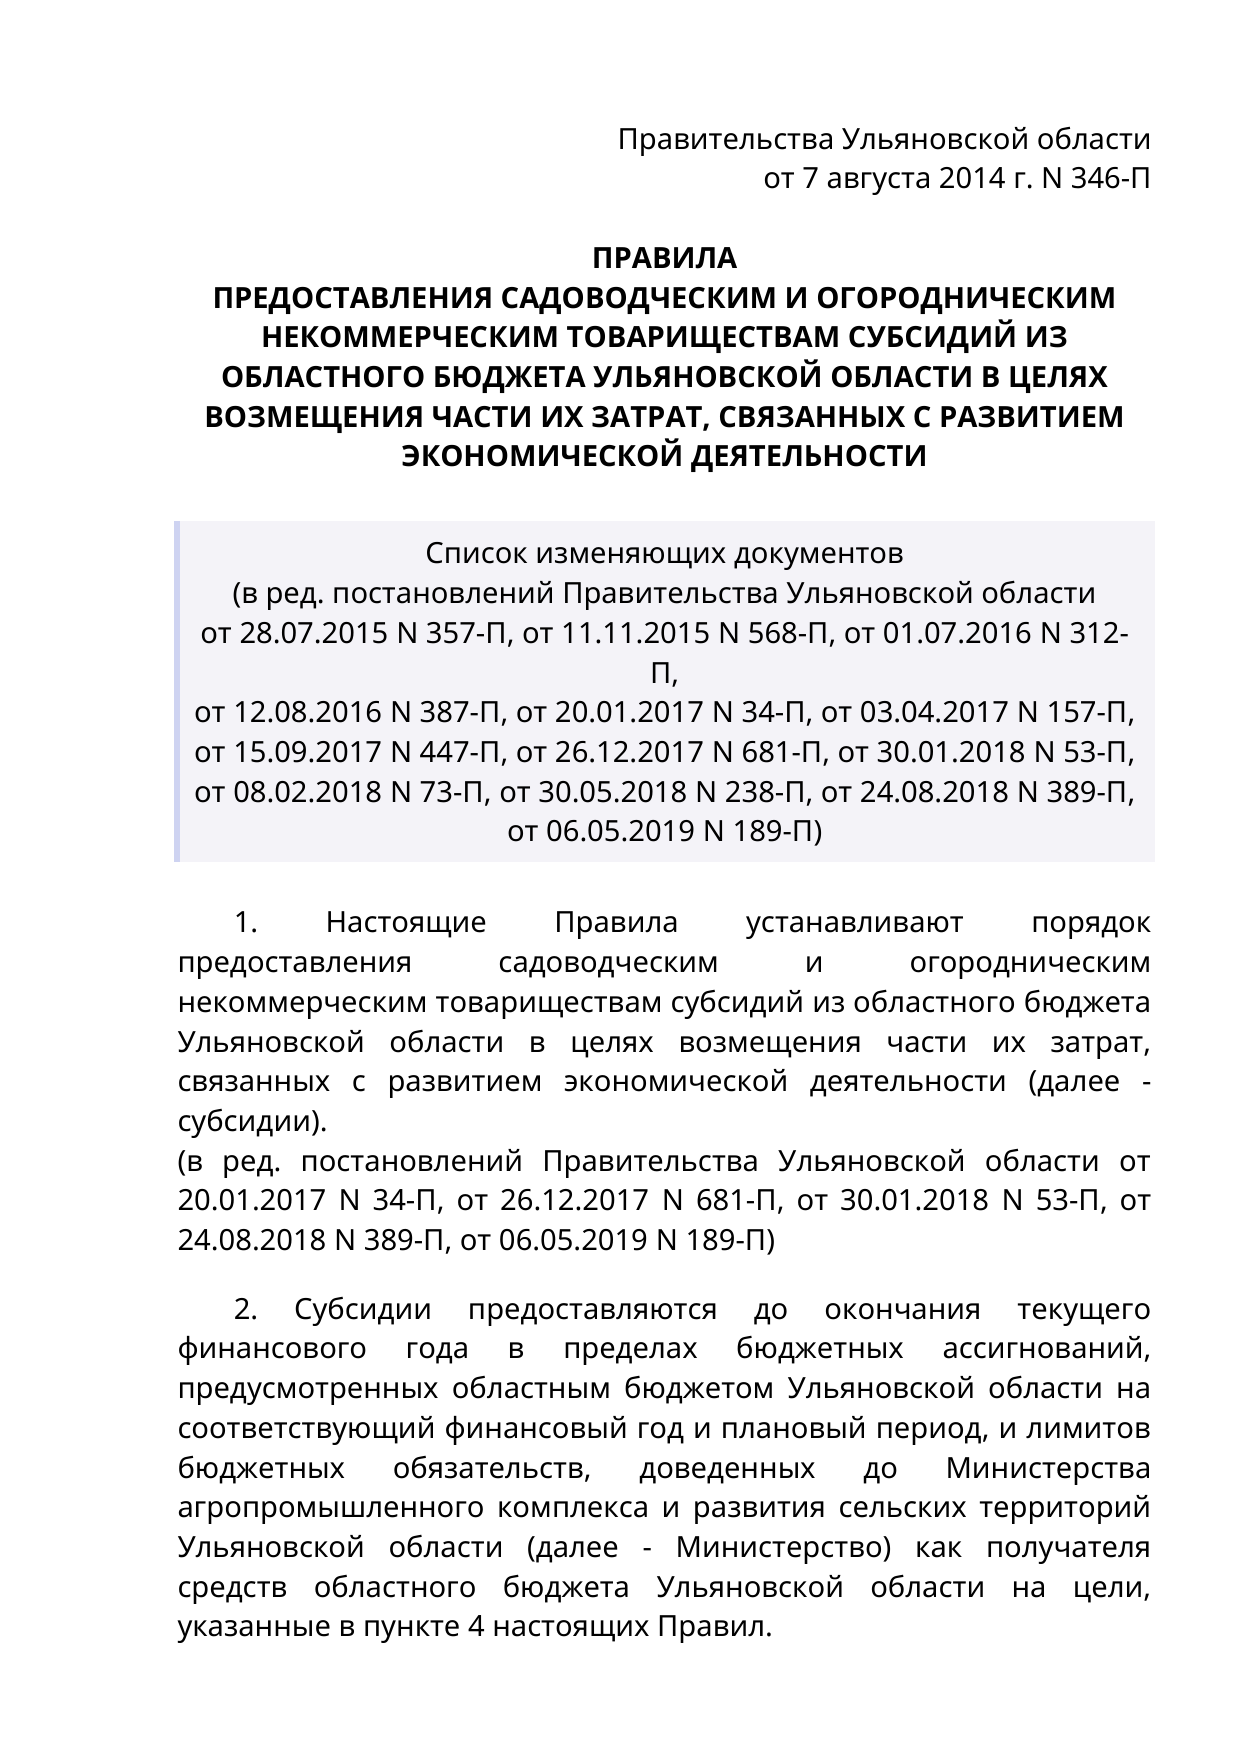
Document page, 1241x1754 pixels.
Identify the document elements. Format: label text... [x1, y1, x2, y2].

text 2. Субсидии предоставляются до окончания текущего финансового года в пределах бюджетных ассигнований, предусмотренных областным бюджетом Ульяновской области на соответствующий финансовый год и плановый период, и лимитов бюджетных обязательств, доведенных до Министерства агропромышленного комплекса и развития сельских территорий Ульяновской области (далее - Министерство) как получателя средств областного бюджета Ульяновской области на цели, указанные в пункте 4 настоящих Правил. [177, 1288, 1152, 1645]
title НЕКОММЕРЧЕСКИМ ТОВАРИЩЕСТВАМ СУБСИДИЙ ИЗ ОБЛАСТНОГО БЮДЖЕТА УЛЬЯНОВСКОЙ ОБЛАСТИ В ЦЕЛЯХ ВОЗМЕЩЕНИЯ ЧАСТИ ИХ ЗАТРАТ, СВЯЗАННЫХ С РАЗВИТИЕМ ЭКОНОМИЧЕСКОЙ ДЕЯТЕЛЬНОСТИ [177, 317, 1152, 475]
title ПРЕДОСТАВЛЕНИЯ САДОВОДЧЕСКИМ И ОГОРОДНИЧЕСКИМ [177, 277, 1152, 317]
title ПРАВИЛА [177, 237, 1152, 277]
text Правительства Ульяновской области [177, 118, 1152, 158]
text 1. Настоящие Правила устанавливают порядок предоставления садоводческим и огородническим некоммерческим товариществам субсидий из областного бюджета Ульяновской области в целях возмещения части их затрат, связанных с развитием экономической деятельности (далее - субсидии). [177, 902, 1152, 1140]
table_header Список изменяющих документов (в ред. постановлений Правительства Ульяновской области от 28.07.2015 N 357-П, от 11.11.2015 N 568-П, от 01.07.2016 N 312-П, от 12.08.2016 N 387-П, от 20.01.2017 N 34-П, от 03.04.2017 N 157-П, от 15.09.2017 N 447-П, от 26.12.2017 N 681-П, от 30.01.2018 N 53-П, от 08.02.2018 N 73-П, от 30.05.2018 N 238-П, от 24.08.2018 N 389-П, от 06.05.2019 N 189-П) [180, 521, 1149, 862]
text (в ред. постановлений Правительства Ульяновской области от 20.01.2017 N 34-П, от 26.12.2017 N 681-П, от 30.01.2018 N 53-П, от 24.08.2018 N 389-П, от 06.05.2019 N 189-П) [177, 1140, 1152, 1259]
text от 7 августа 2014 г. N 346-П [177, 158, 1152, 197]
